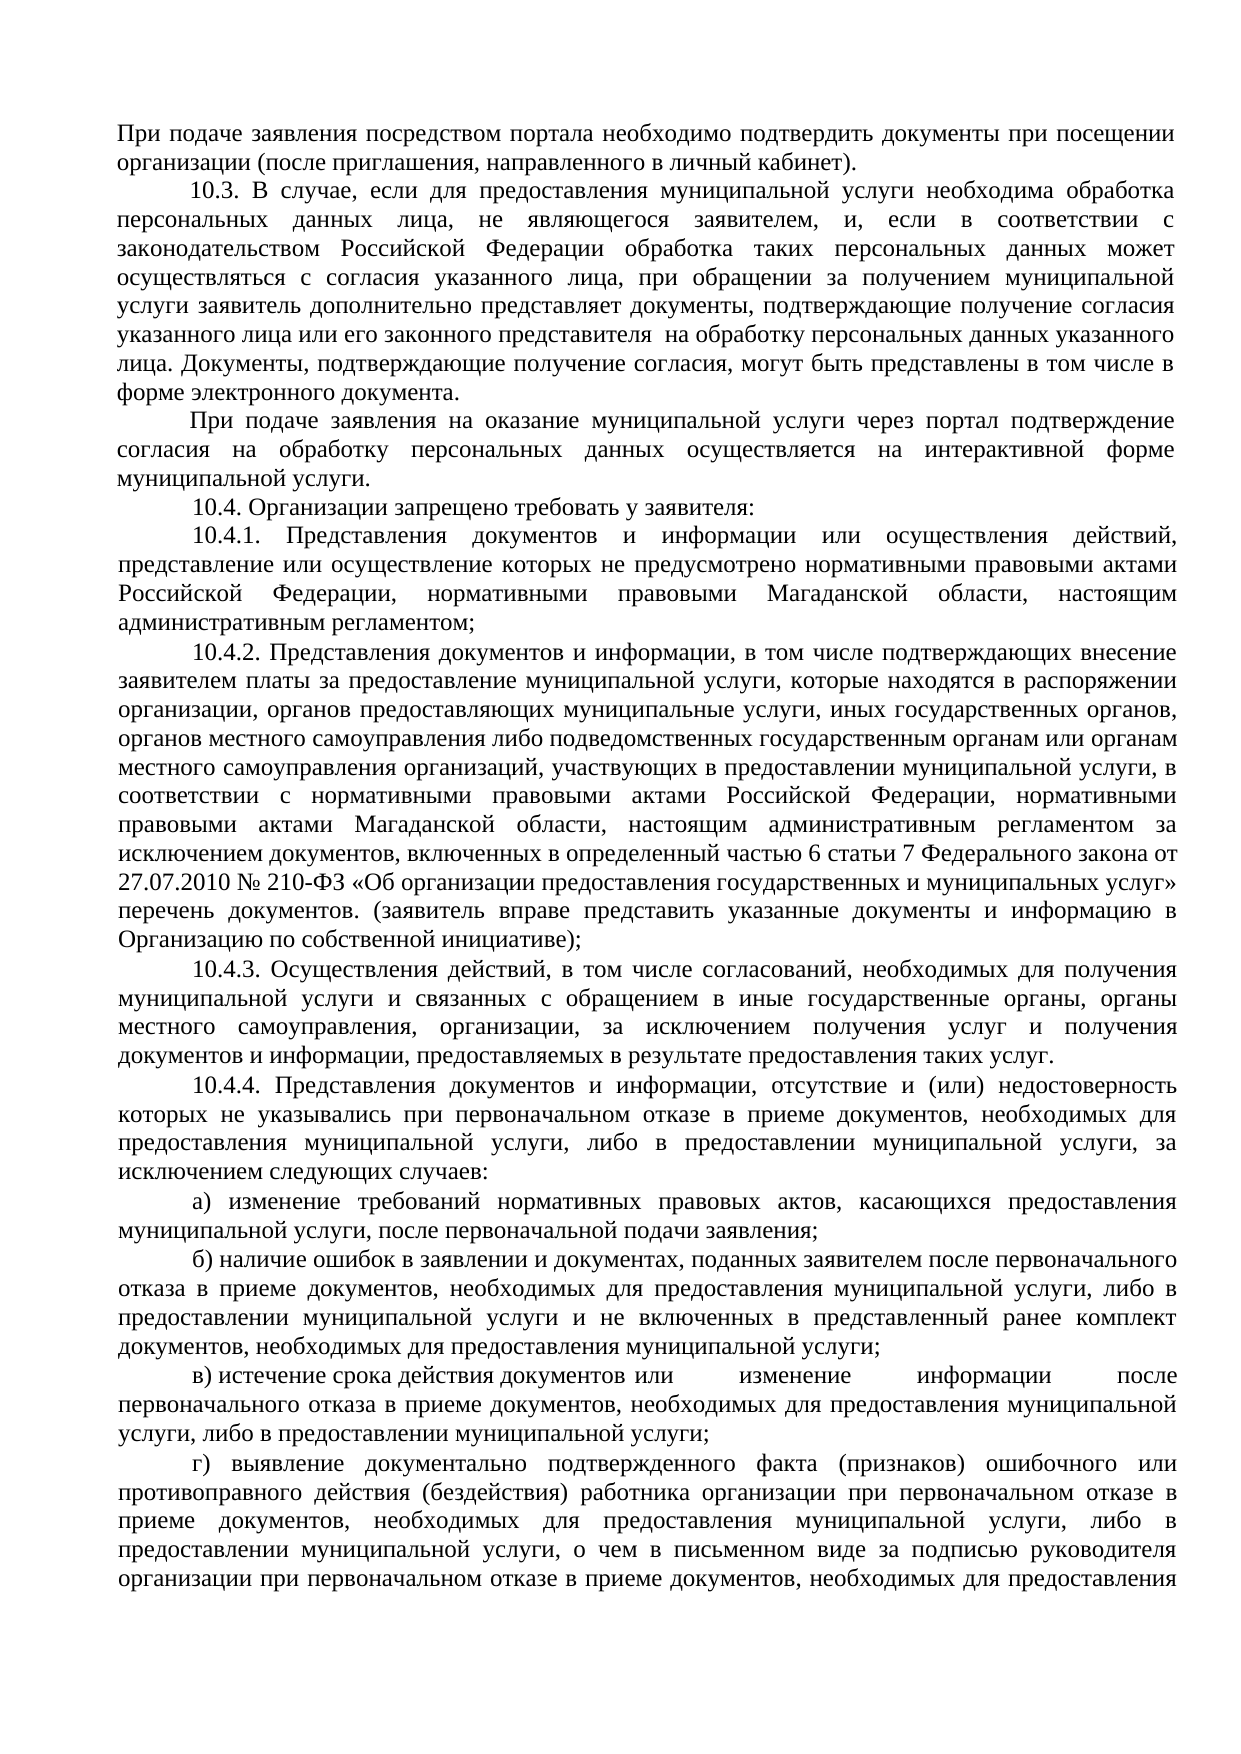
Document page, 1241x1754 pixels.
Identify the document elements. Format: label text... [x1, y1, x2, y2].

text б) наличие ошибок в заявлении и документах, поданных заявителем после первоначального отказа в приеме документов, необходимых для предоставления муниципальной услуги, либо в предоставлении муниципальной услуги и не включенных в представленный ранее комплект документов, необходимых для предоставления муниципальной услуги; [118, 1244, 1178, 1359]
text 10.4.1. Представления документов и информации или осуществления действий, представление или осуществление которых не предусмотрено нормативными правовыми актами Российской Федерации, нормативными правовыми Магаданской области, настоящим административным регламентом; [118, 521, 1178, 636]
text 10.3. В случае, если для предоставления муниципальной услуги необходима обработка персональных данных лица, не являющегося заявителем, и, если в соответствии с законодательством Российской Федерации обработка таких персональных данных может осуществляться с согласия указанного лица, при обращении за получением муниципальной услуги заявитель дополнительно представляет документы, подтверждающие получение согласия указанного лица или его законного представителя на обработку персональных данных указанного лица. Документы, подтверждающие получение согласия, могут быть представлены в том числе в форме электронного документа. [117, 176, 1175, 406]
text 10.4.4. Представления документов и информации, отсутствие и (или) недостоверность которых не указывались при первоначальном отказе в приеме документов, необходимых для предоставления муниципальной услуги, либо в предоставлении муниципальной услуги, за исключением следующих случаев: [118, 1070, 1178, 1185]
text 10.4. Организации запрещено требовать у заявителя: [192, 492, 1175, 521]
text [117, 118, 1175, 176]
text а) изменение требований нормативных правовых актов, касающихся предоставления муниципальной услуги, после первоначальной подачи заявления; [118, 1186, 1178, 1243]
text При подаче заявления на оказание муниципальной услуги через портал подтверждение согласия на обработку персональных данных осуществляется на интерактивной форме муниципальной услуги. [117, 406, 1175, 492]
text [118, 1448, 1178, 1592]
text 10.4.2. Представления документов и информации, в том числе подтверждающих внесение заявителем платы за предоставление муниципальной услуги, которые находятся в распоряжении организации, органов предоставляющих муниципальные услуги, иных государственных органов, органов местного самоуправления либо подведомственных государственным органам или органам местного самоуправления организаций, участвующих в предоставлении муниципальной услуги, в соответствии с нормативными правовыми актами Российской Федерации, нормативными правовыми актами Магаданской области, настоящим административным регламентом за исключением документов, включенных в определенный частью 6 статьи 7 Федерального закона от 27.07.2010 № 210-ФЗ «Об организации предоставления государственных и муниципальных услуг» перечень документов. (заявитель вправе представить указанные документы и информацию в Организацию по собственной инициативе); [118, 637, 1178, 953]
text 10.4.3. Осуществления действий, в том числе согласований, необходимых для получения муниципальной услуги и связанных с обращением в иные государственные органы, органы местного самоуправления, организации, за исключением получения услуг и получения документов и информации, предоставляемых в результате предоставления таких услуг. [118, 954, 1178, 1069]
text в) истечение срока действия документов или изменение информации после первоначального отказа в приеме документов, необходимых для предоставления муниципальной услуги, либо в предоставлении муниципальной услуги; [118, 1361, 1178, 1447]
